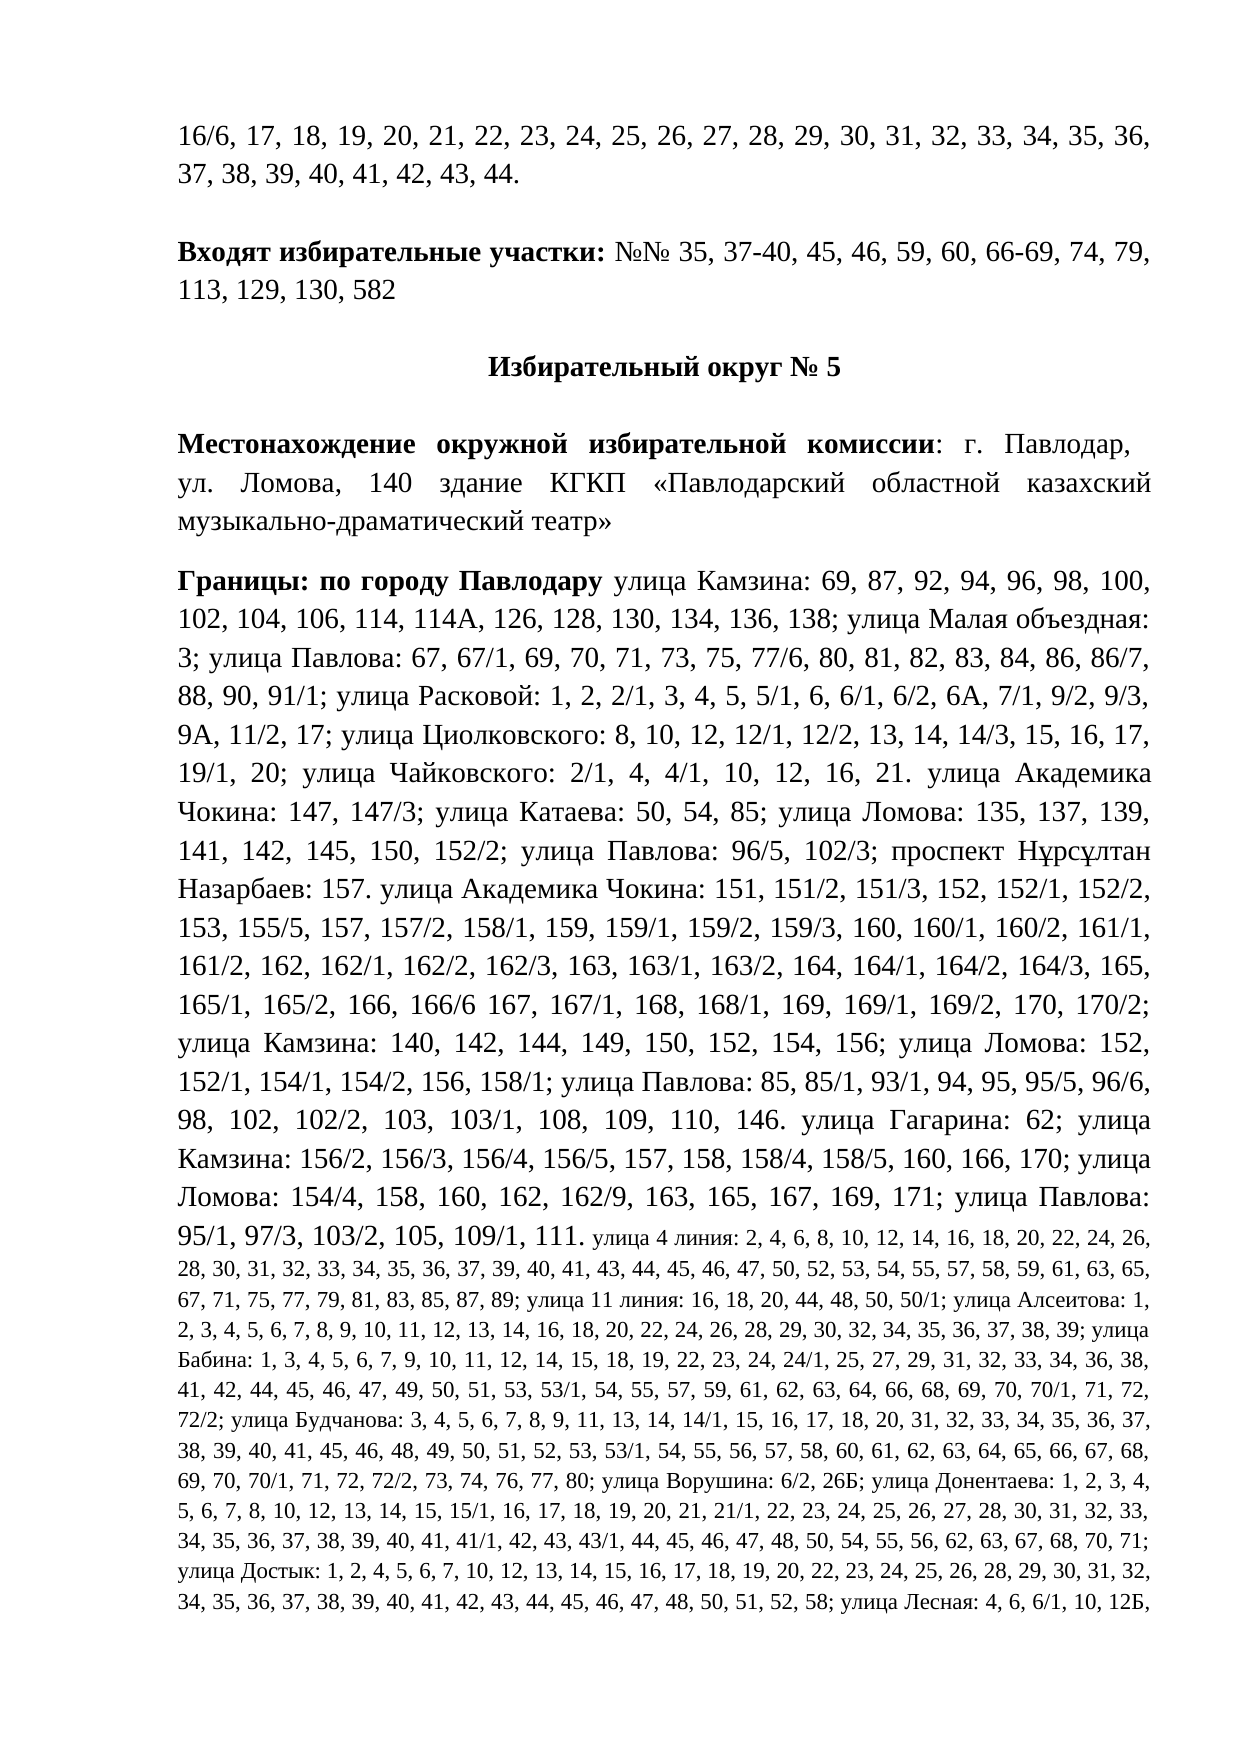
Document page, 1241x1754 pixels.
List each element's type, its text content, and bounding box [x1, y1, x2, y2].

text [177, 563, 1152, 1614]
text Входят избирательные участки: №№ 35, 37-40, 45, 46, 59, 60, 66-69, 74, 79, 113, 129, 130, 582 [177, 234, 1152, 306]
text Избирательный округ № 5 [177, 349, 1152, 383]
text Местонахождение окружной избирательной комиссии: г. Павлодар, ул. Ломова, 140 здание КГКП «Павлодарский областной казахский музыкально-драматический театр» [177, 426, 1152, 537]
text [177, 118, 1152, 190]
